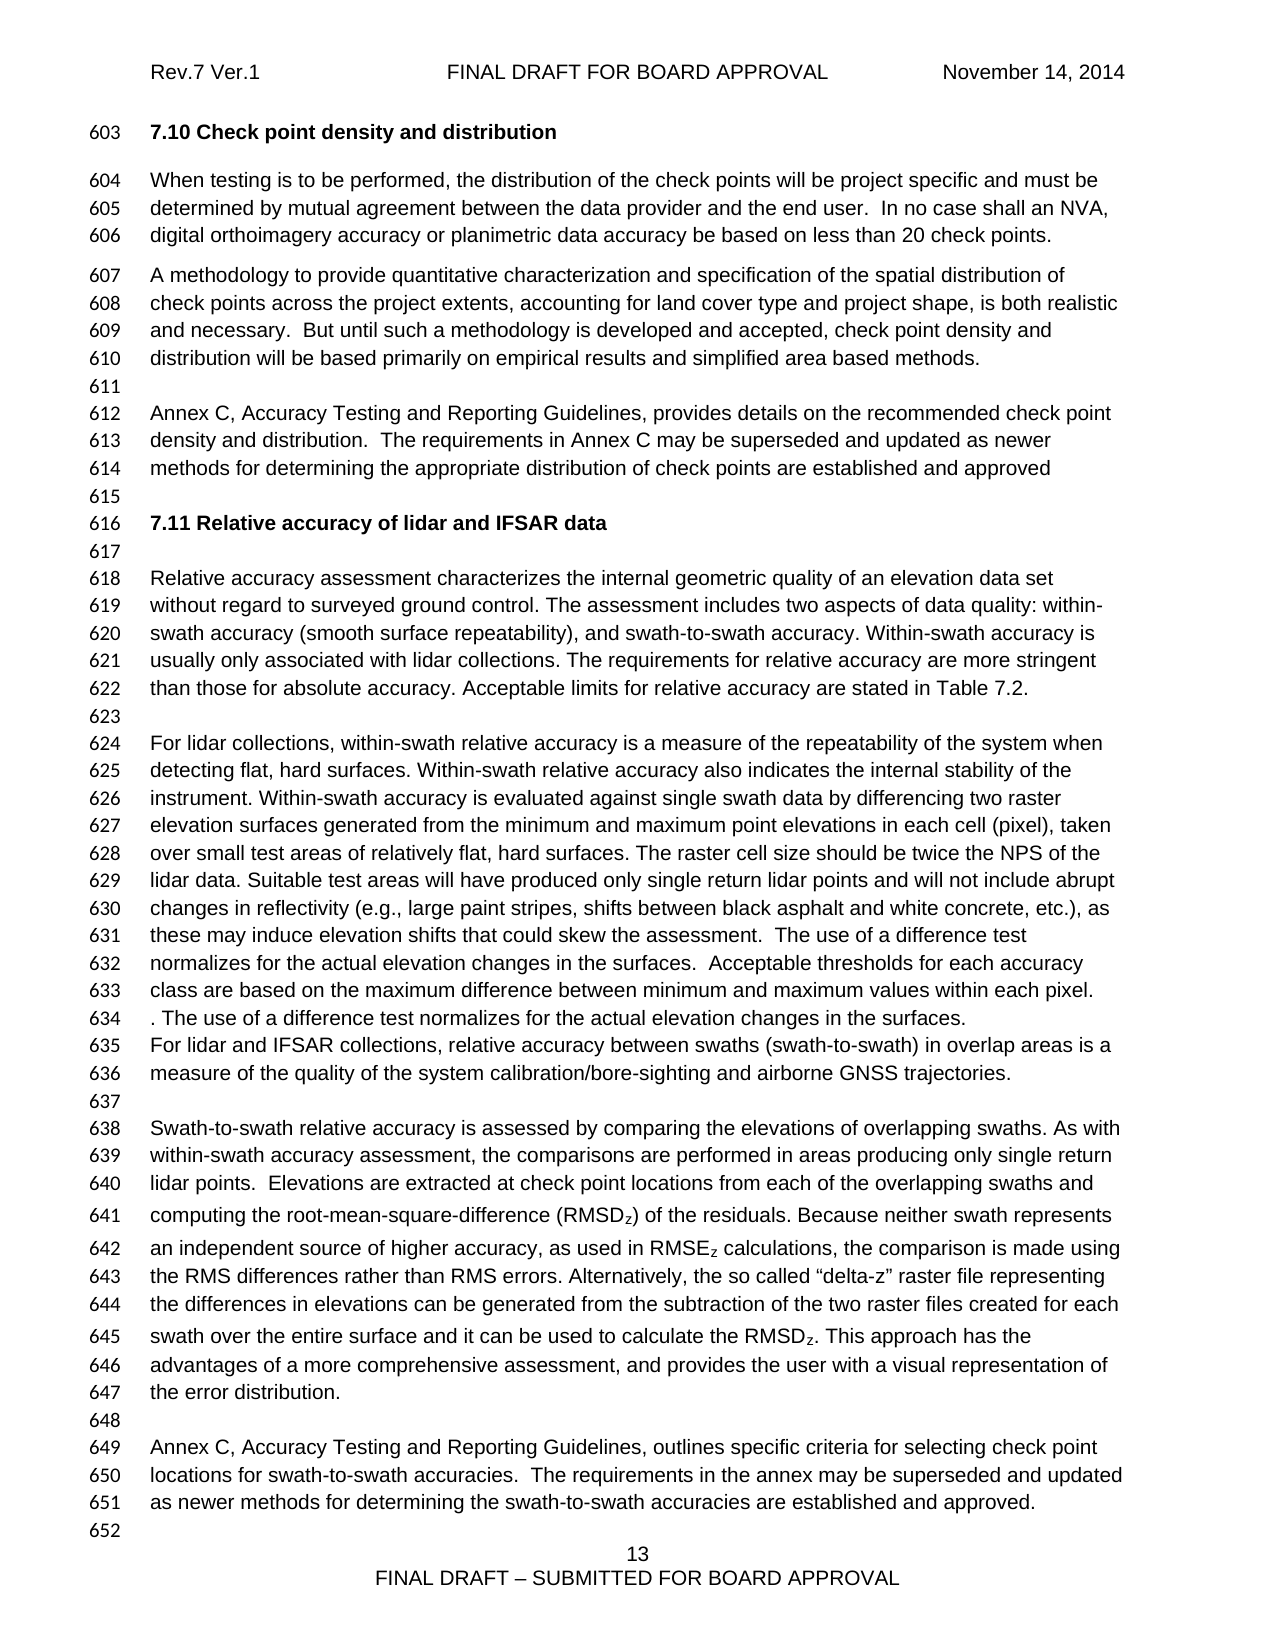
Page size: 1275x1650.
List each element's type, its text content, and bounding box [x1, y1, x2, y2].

list Swath-to-swath relative accuracy is assessed by comparing the elevations of overlapping swaths. As with within-swath accuracy assessment, the comparisons are performed in areas producing only single return lidar points. Elevations are extracted at check point locations from each of the overlapping swaths and computing the root-mean-square-difference (RMSDz) of the residuals. Because neither swath represents an independent source of higher accuracy, as used in RMSEz calculations, the comparison is made using the RMS differences rather than RMS errors. Alternatively, the so called “delta-z” raster file representing the differences in elevations can be generated from the subtraction of the two raster files created for each swath over the entire surface and it can be used to calculate the RMSDz. This approach has the advantages of a more comprehensive assessment, and provides the user with a visual representation of the error distribution. [150, 1116, 1125, 1404]
list Relative accuracy assessment characterizes the internal geometric quality of an elevation data set without regard to surveyed ground control. The assessment includes two aspects of data quality: within-swath accuracy (smooth surface repeatability), and swath-to-swath accuracy. Within-swath accuracy is usually only associated with lidar collections. The requirements for relative accuracy are more stringent than those for absolute accuracy. Acceptable limits for relative accuracy are stated in Table 7.2. [150, 566, 1125, 700]
list 7.10 Check point density and distribution [150, 120, 1125, 144]
list For lidar collections, within-swath relative accuracy is a measure of the repeatability of the system when detecting flat, hard surfaces. Within-swath relative accuracy also indicates the internal stability of the instrument. Within-swath accuracy is evaluated against single swath data by differencing two raster elevation surfaces generated from the minimum and maximum point elevations in each cell (pixel), taken over small test areas of relatively flat, hard surfaces. The raster cell size should be twice the NPS of the lidar data. Suitable test areas will have produced only single return lidar points and will not include abrupt changes in reflectivity (e.g., large paint stripes, shifts between black asphalt and white concrete, etc.), as these may induce elevation shifts that could skew the assessment. The use of a difference test normalizes for the actual elevation changes in the surfaces. Acceptable thresholds for each accuracy class are based on the maximum difference between minimum and maximum values within each pixel. [150, 731, 1125, 1002]
list 7.11 Relative accuracy of lidar and IFSAR data [150, 511, 1125, 535]
list Annex C, Accuracy Testing and Reporting Guidelines, outlines specific criteria for selecting check point locations for swath-to-swath accuracies. The requirements in the annex may be superseded and updated as newer methods for determining the swath-to-swath accuracies are established and approved. [150, 1435, 1125, 1514]
text When testing is to be performed, the distribution of the check points will be project specific and must be determined by mutual agreement between the data provider and the end user. In no case shall an NVA, digital orthoimagery accuracy or planimetric data accuracy be based on less than 20 check points. [150, 168, 1125, 247]
list Annex C, Accuracy Testing and Reporting Guidelines, provides details on the recommended check point density and distribution. The requirements in Annex C may be superseded and updated as newer methods for determining the appropriate distribution of check points are established and approved [150, 401, 1125, 480]
list A methodology to provide quantitative characterization and specification of the spatial distribution of check points across the project extents, accounting for land cover type and project shape, is both realistic and necessary. But until such a methodology is developed and accepted, check point density and distribution will be based primarily on empirical results and simplified area based methods. [150, 263, 1125, 370]
list . The use of a difference test normalizes for the actual elevation changes in the surfaces. [150, 1006, 1125, 1030]
list For lidar and IFSAR collections, relative accuracy between swaths (swath-to-swath) in overlap areas is a measure of the quality of the system calibration/bore-sighting and airborne GNSS trajectories. [150, 1033, 1125, 1085]
